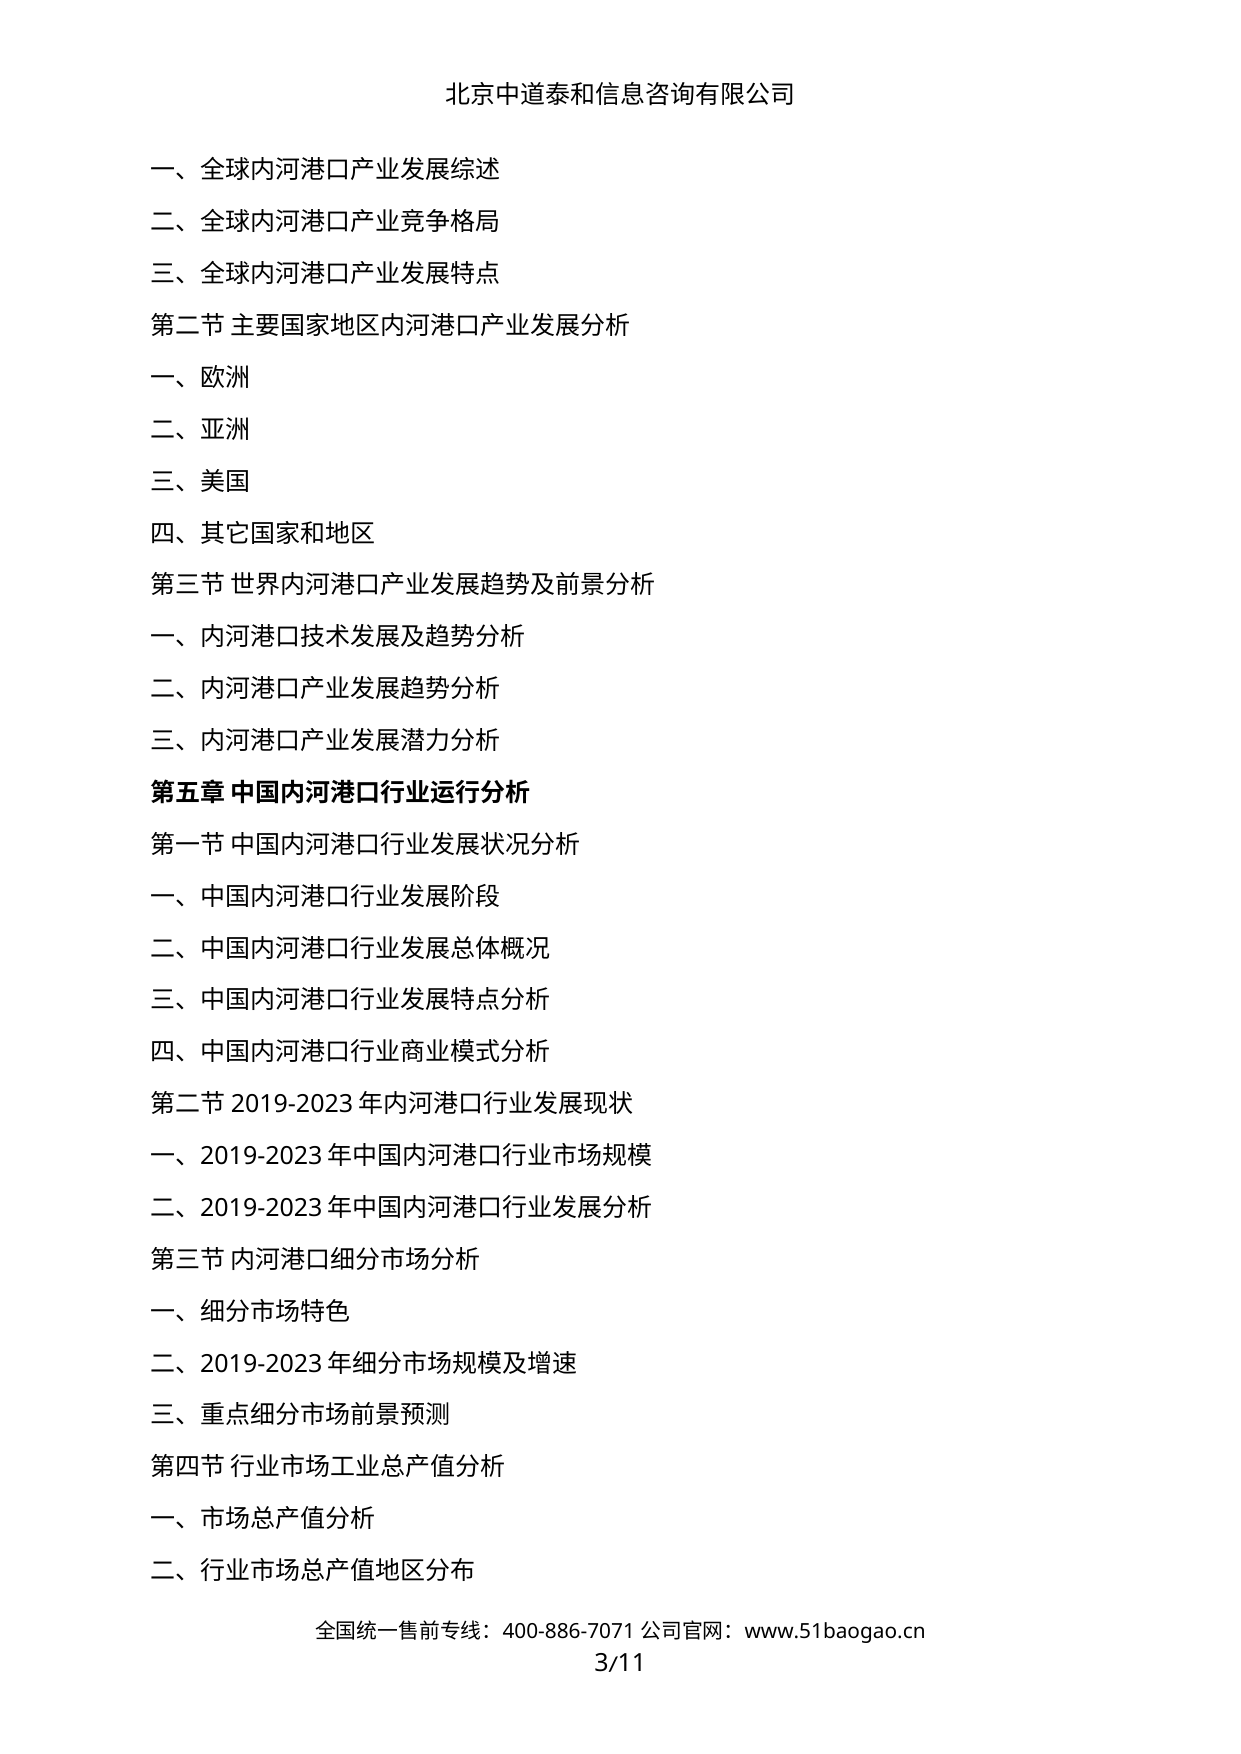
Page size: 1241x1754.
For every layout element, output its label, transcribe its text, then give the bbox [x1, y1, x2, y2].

text 第五章 中国内河港口行业运行分析 [150, 772, 1090, 809]
text 二、2019-2023年中国内河港口行业发展分析 [150, 1187, 1090, 1224]
text 四、中国内河港口行业商业模式分析 [150, 1032, 1090, 1068]
text 四、其它国家和地区 [150, 513, 1090, 549]
text 第四节 行业市场工业总产值分析 [150, 1447, 1090, 1483]
text 二、行业市场总产值地区分布 [150, 1551, 1090, 1587]
text 一、细分市场特色 [150, 1291, 1090, 1327]
text 第三节 内河港口细分市场分析 [150, 1239, 1090, 1276]
text 三、内河港口产业发展潜力分析 [150, 721, 1090, 757]
text 一、2019-2023年中国内河港口行业市场规模 [150, 1136, 1090, 1172]
text 第一节 中国内河港口行业发展状况分析 [150, 824, 1090, 861]
text 二、中国内河港口行业发展总体概况 [150, 928, 1090, 964]
text 三、美国 [150, 461, 1090, 497]
text 一、欧洲 [150, 357, 1090, 394]
text 二、亚洲 [150, 409, 1090, 446]
text 二、内河港口产业发展趋势分析 [150, 669, 1090, 705]
text 一、中国内河港口行业发展阶段 [150, 876, 1090, 912]
text 三、重点细分市场前景预测 [150, 1395, 1090, 1431]
text 一、内河港口技术发展及趋势分析 [150, 617, 1090, 653]
text 第二节 2019-2023年内河港口行业发展现状 [150, 1084, 1090, 1120]
text 三、全球内河港口产业发展特点 [150, 254, 1090, 290]
text 一、市场总产值分析 [150, 1499, 1090, 1535]
text 第三节 世界内河港口产业发展趋势及前景分析 [150, 565, 1090, 601]
text 第二节 主要国家地区内河港口产业发展分析 [150, 306, 1090, 342]
text 二、全球内河港口产业竞争格局 [150, 202, 1090, 238]
text 三、中国内河港口行业发展特点分析 [150, 980, 1090, 1016]
text 二、2019-2023年细分市场规模及增速 [150, 1343, 1090, 1379]
text 一、全球内河港口产业发展综述 [150, 150, 1090, 186]
